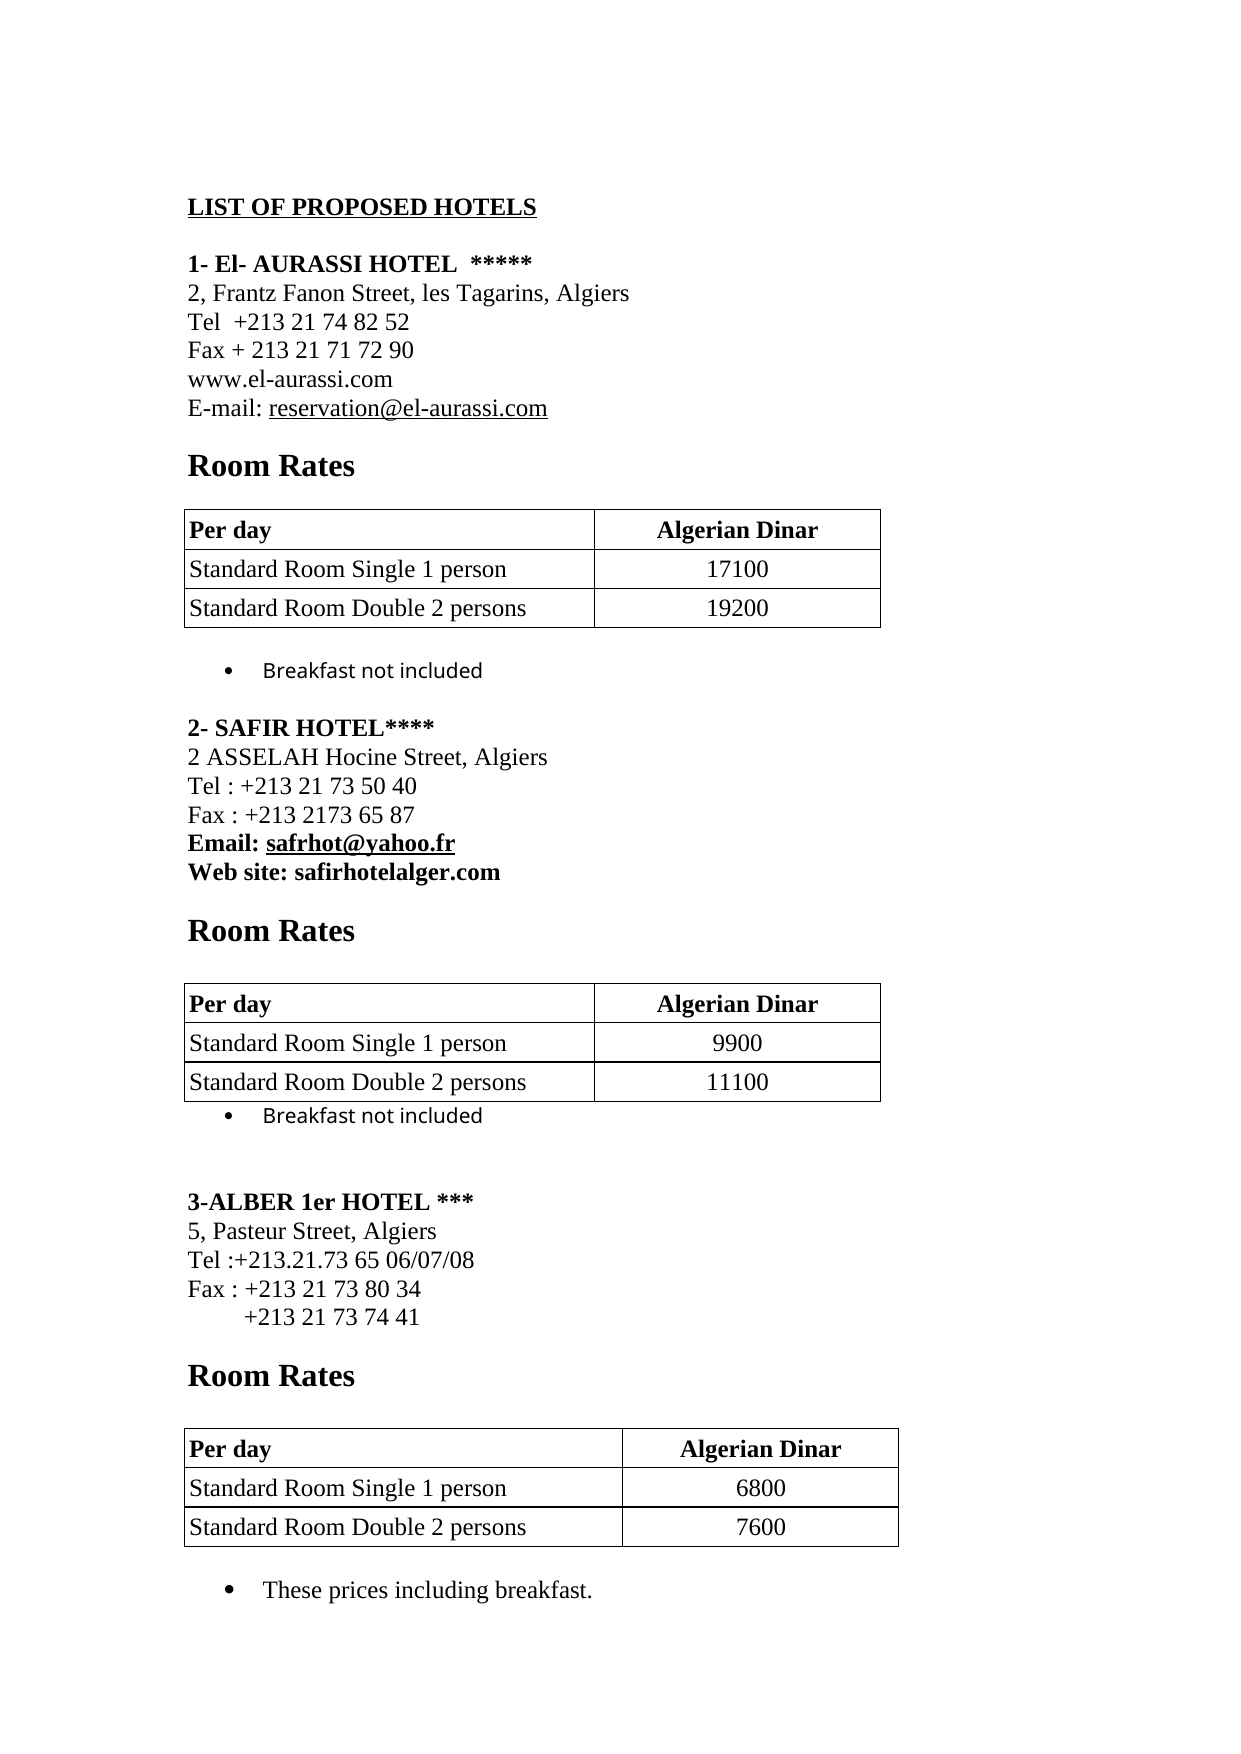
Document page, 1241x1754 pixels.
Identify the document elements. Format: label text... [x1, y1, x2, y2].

table_cell Standard Room Single 1 person [185, 1468, 622, 1506]
table_header Per day [185, 1429, 622, 1467]
text 3-ALBER 1er HOTEL *** [187, 1187, 1116, 1216]
table_cell Standard Room Double 2 persons [185, 589, 594, 627]
subtitle Room Rates [187, 447, 1116, 484]
subtitle Room Rates [187, 1356, 1116, 1393]
table_cell 9900 [595, 1023, 880, 1061]
text 2- SAFIR HOTEL**** [187, 713, 1116, 742]
text 5, Pasteur Street, Algiers [187, 1216, 1116, 1245]
table_cell 7600 [623, 1508, 898, 1546]
text Fax + 213 21 71 72 90 [187, 336, 1116, 364]
table_cell Standard Room Single 1 person [185, 550, 594, 588]
text Tel : +213 21 73 50 40 Fax : +213 2173 65 87 [187, 771, 1116, 828]
text Email: safrhot@yahoo.fr [187, 828, 1116, 857]
text E-mail: reservation@el-aurassi.com [187, 393, 1116, 422]
table_header Per day [185, 984, 594, 1022]
text +213 21 73 74 41 [187, 1302, 1116, 1331]
table_cell 19200 [595, 589, 880, 627]
table_cell Standard Room Single 1 person [185, 1023, 594, 1061]
table_cell Standard Room Double 2 persons [185, 1508, 622, 1546]
table_cell 11100 [595, 1063, 880, 1101]
text Tel :+213.21.73 65 06/07/08 Fax : +213 21 73 80 34 [187, 1245, 1116, 1302]
text Tel +213 21 74 82 52 [187, 307, 1116, 336]
table_header Algerian Dinar [623, 1429, 898, 1467]
text 2, Frantz Fanon Street, les Tagarins, Algiers [187, 278, 1116, 307]
table_header Per day [185, 510, 594, 548]
list These prices including breakfast. [225, 1575, 1116, 1604]
subtitle Room Rates [187, 911, 1116, 948]
list Breakfast not included [225, 1102, 1116, 1130]
table_cell 6800 [623, 1468, 898, 1506]
text 1- El- AURASSI HOTEL ***** [187, 249, 1116, 278]
text Web site: safirhotelalger.com [187, 857, 1116, 886]
table_header Algerian Dinar [595, 984, 880, 1022]
text 2 ASSELAH Hocine Street, Algiers [187, 742, 1116, 771]
list Breakfast not included [225, 656, 1116, 685]
text LIST OF PROPOSED HOTELS [187, 192, 1116, 221]
table_header Algerian Dinar [595, 510, 880, 548]
table_cell 17100 [595, 550, 880, 588]
table_cell Standard Room Double 2 persons [185, 1063, 594, 1101]
text www.el-aurassi.com [187, 364, 1116, 393]
